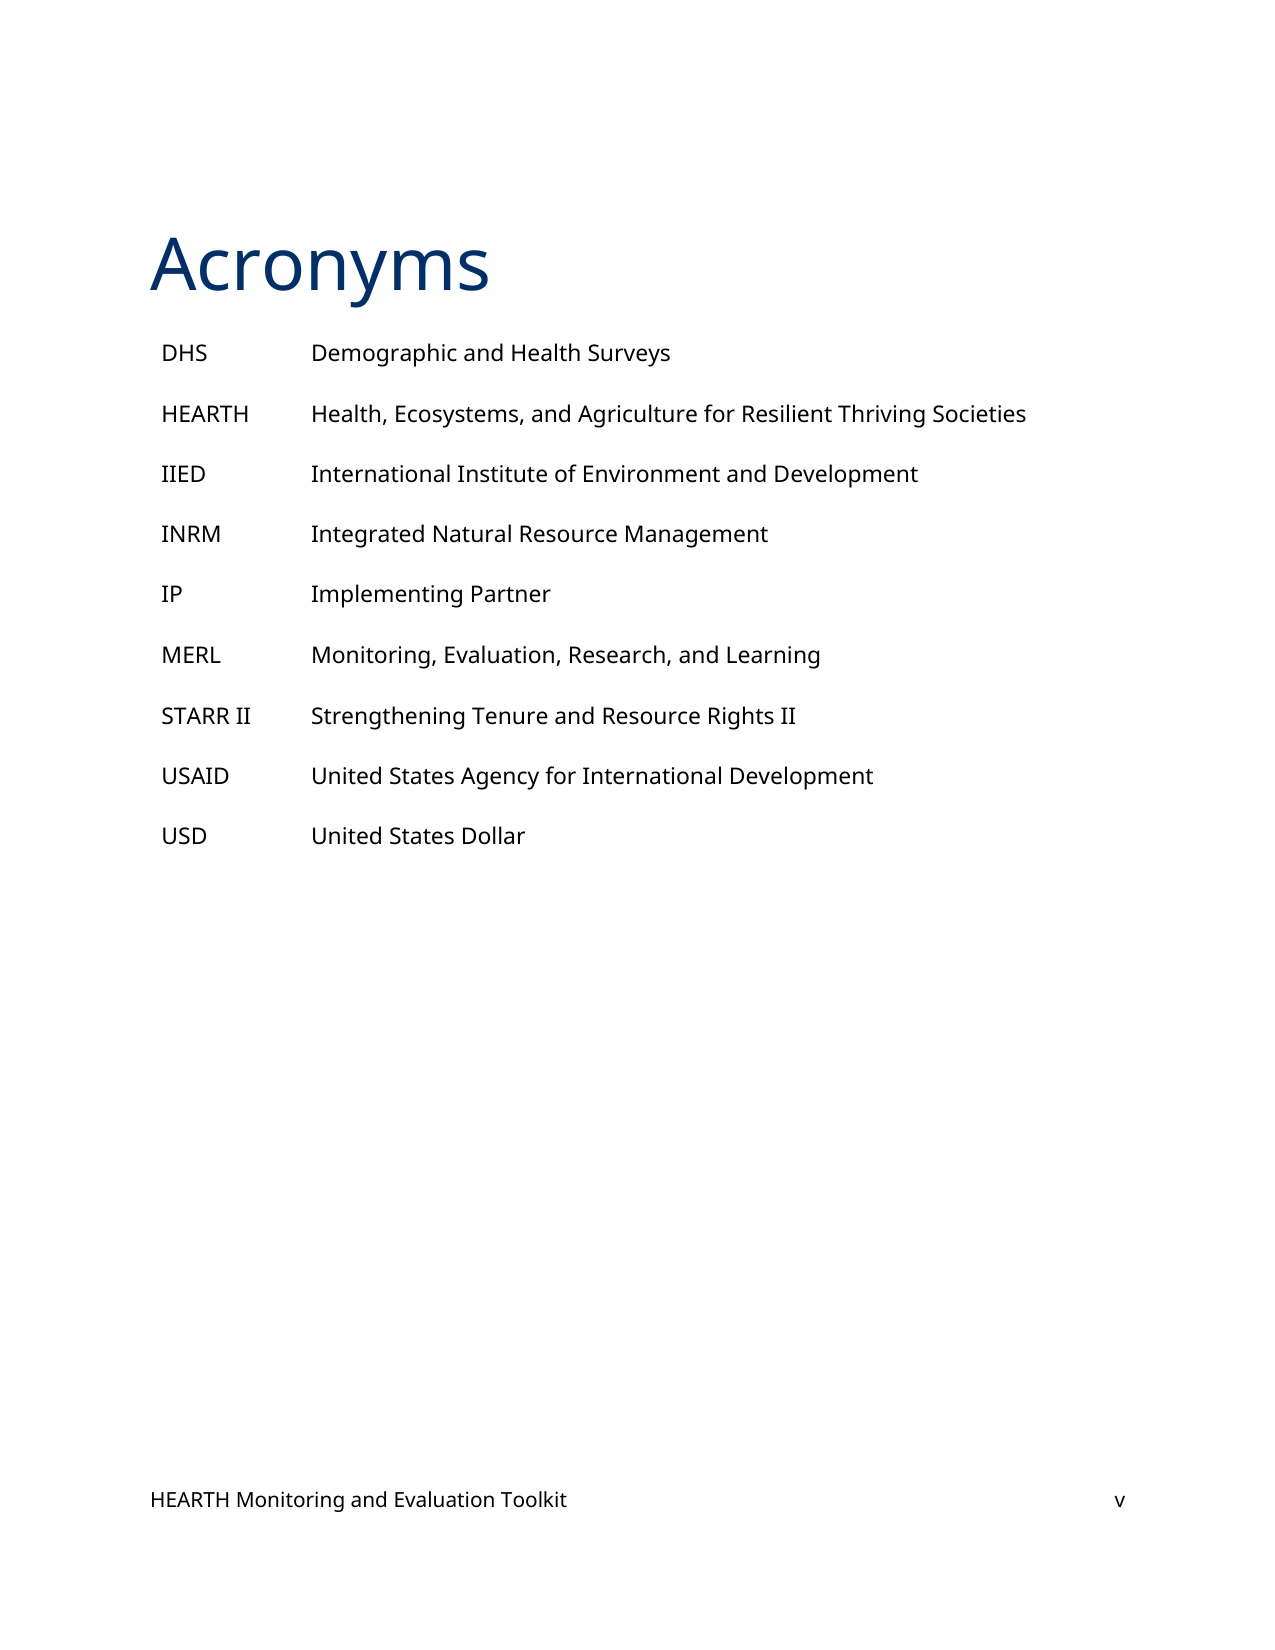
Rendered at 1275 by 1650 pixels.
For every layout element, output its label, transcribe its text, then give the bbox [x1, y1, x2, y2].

table_header Demographic and Health Surveys Health, Ecosystems, and Agriculture for Resilient Thriving Societies [300, 337, 1124, 458]
table_cell USD [150, 820, 299, 880]
table_cell Integrated Natural Resource Management [300, 518, 1124, 578]
table_cell Implementing Partner Monitoring, Evaluation, Research, and Learning Strengthening Tenure and Resource Rights II [300, 578, 1124, 760]
table_header DHS HEARTH [150, 337, 299, 458]
table_cell United States Dollar [300, 820, 1124, 880]
table_cell USAID [150, 760, 299, 820]
table_cell IP MERL STARR II [150, 578, 299, 760]
table_cell IIED [150, 458, 299, 518]
subtitle Acronyms [150, 212, 1125, 312]
table_cell INRM [150, 518, 299, 578]
table_cell United States Agency for International Development [300, 760, 1124, 820]
table_cell International Institute of Environment and Development [300, 458, 1124, 518]
